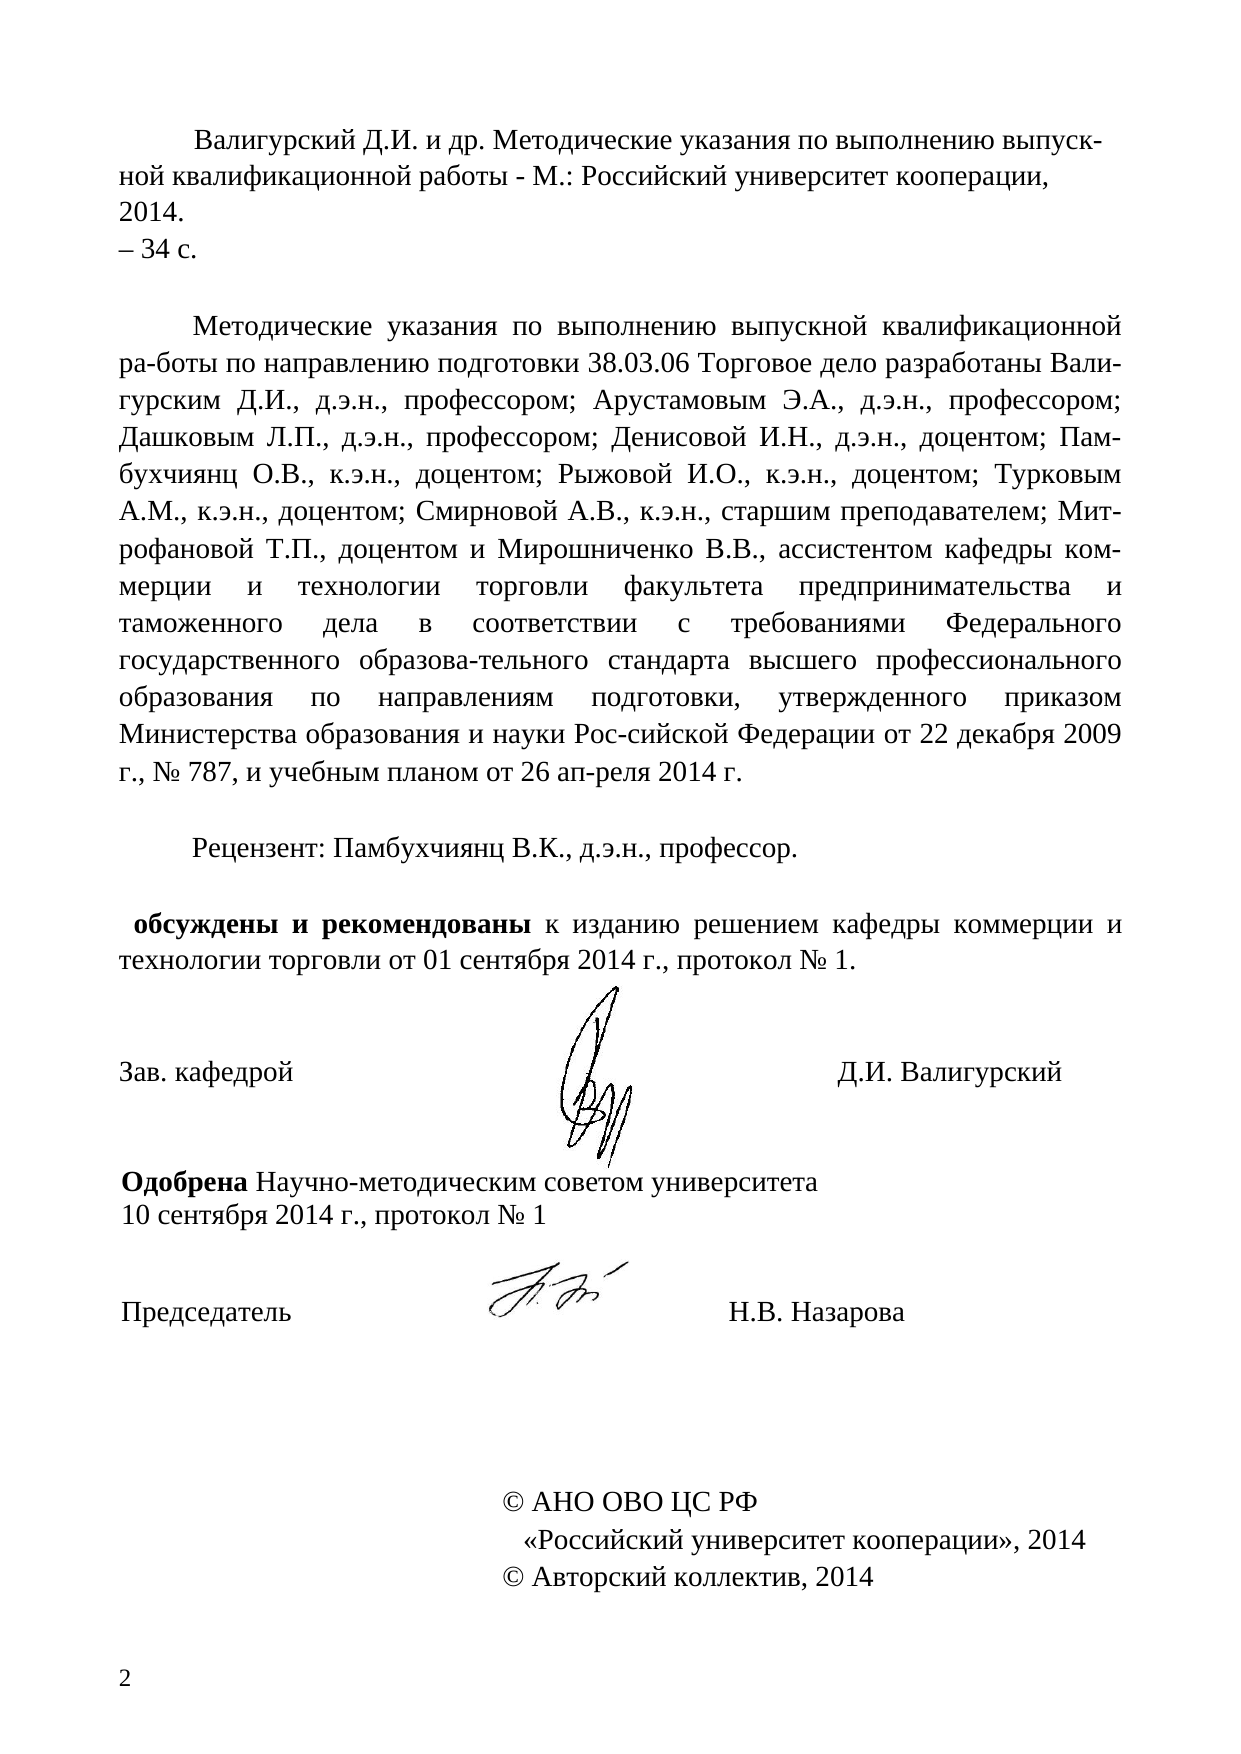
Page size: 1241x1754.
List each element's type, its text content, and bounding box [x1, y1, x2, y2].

picture [556, 1088, 635, 1165]
text Рецензент: Памбухчиянц В.К., д.э.н., профессор. [192, 830, 1123, 863]
text обсуждены и рекомендованы к изданию решением кафедры коммерции и технологии торговли от 01 сентября 2014 г., протокол № 1. [119, 906, 1123, 976]
text Одобрена Научно-методическим советом университета 10 сентября 2014 г., протокол № 1 [121, 1165, 823, 1230]
text © АНО ОВО ЦС РФ [502, 1484, 1123, 1518]
text © Авторский коллектив, 2014 [502, 1559, 1123, 1593]
text Председатель Н.В. Назарова [121, 1259, 1123, 1328]
text «Российский университет кооперации», 2014 [523, 1522, 1123, 1556]
text Методические указания по выполнению выпускной квалификационной ра-боты по направлению подготовки 38.03.06 Торговое дело разработаны Вали-гурским Д.И., д.э.н., профессором; Арустамовым Э.А., д.э.н., профессором; Дашковым Л.П., д.э.н., профессором; Денисовой И.Н., д.э.н., доцентом; Пам-бухчиянц О.В., к.э.н., доцентом; Рыжовой И.О., к.э.н., доцентом; Турковым А.М., к.э.н., доцентом; Смирновой А.В., к.э.н., старшим преподавателем; Мит-рофановой Т.П., доцентом и Мирошниченко В.В., ассистентом кафедры ком-мерции и технологии торговли факультета предпринимательства и таможенного дела в соответствии с требованиями Федерального государственного образова-тельного стандарта высшего профессионального образования по направлениям подготовки, утвержденного приказом Министерства образования и науки Рос-сийской Федерации от 22 декабря 2009 г., № 787, и учебным планом от 26 ап-реля 2014 г. [119, 308, 1123, 787]
text Валигурский Д.И. и др. Методические указания по выполнению выпуск-ной квалификационной работы - М.: Российский университет кооперации, 2014. [119, 122, 1123, 227]
text 2 [119, 1663, 1123, 1692]
picture [487, 1259, 634, 1322]
picture [556, 978, 635, 1054]
text Зав. кафедрой Д.И. Валигурский [119, 1054, 1123, 1088]
text – 34 с. [119, 231, 1123, 265]
